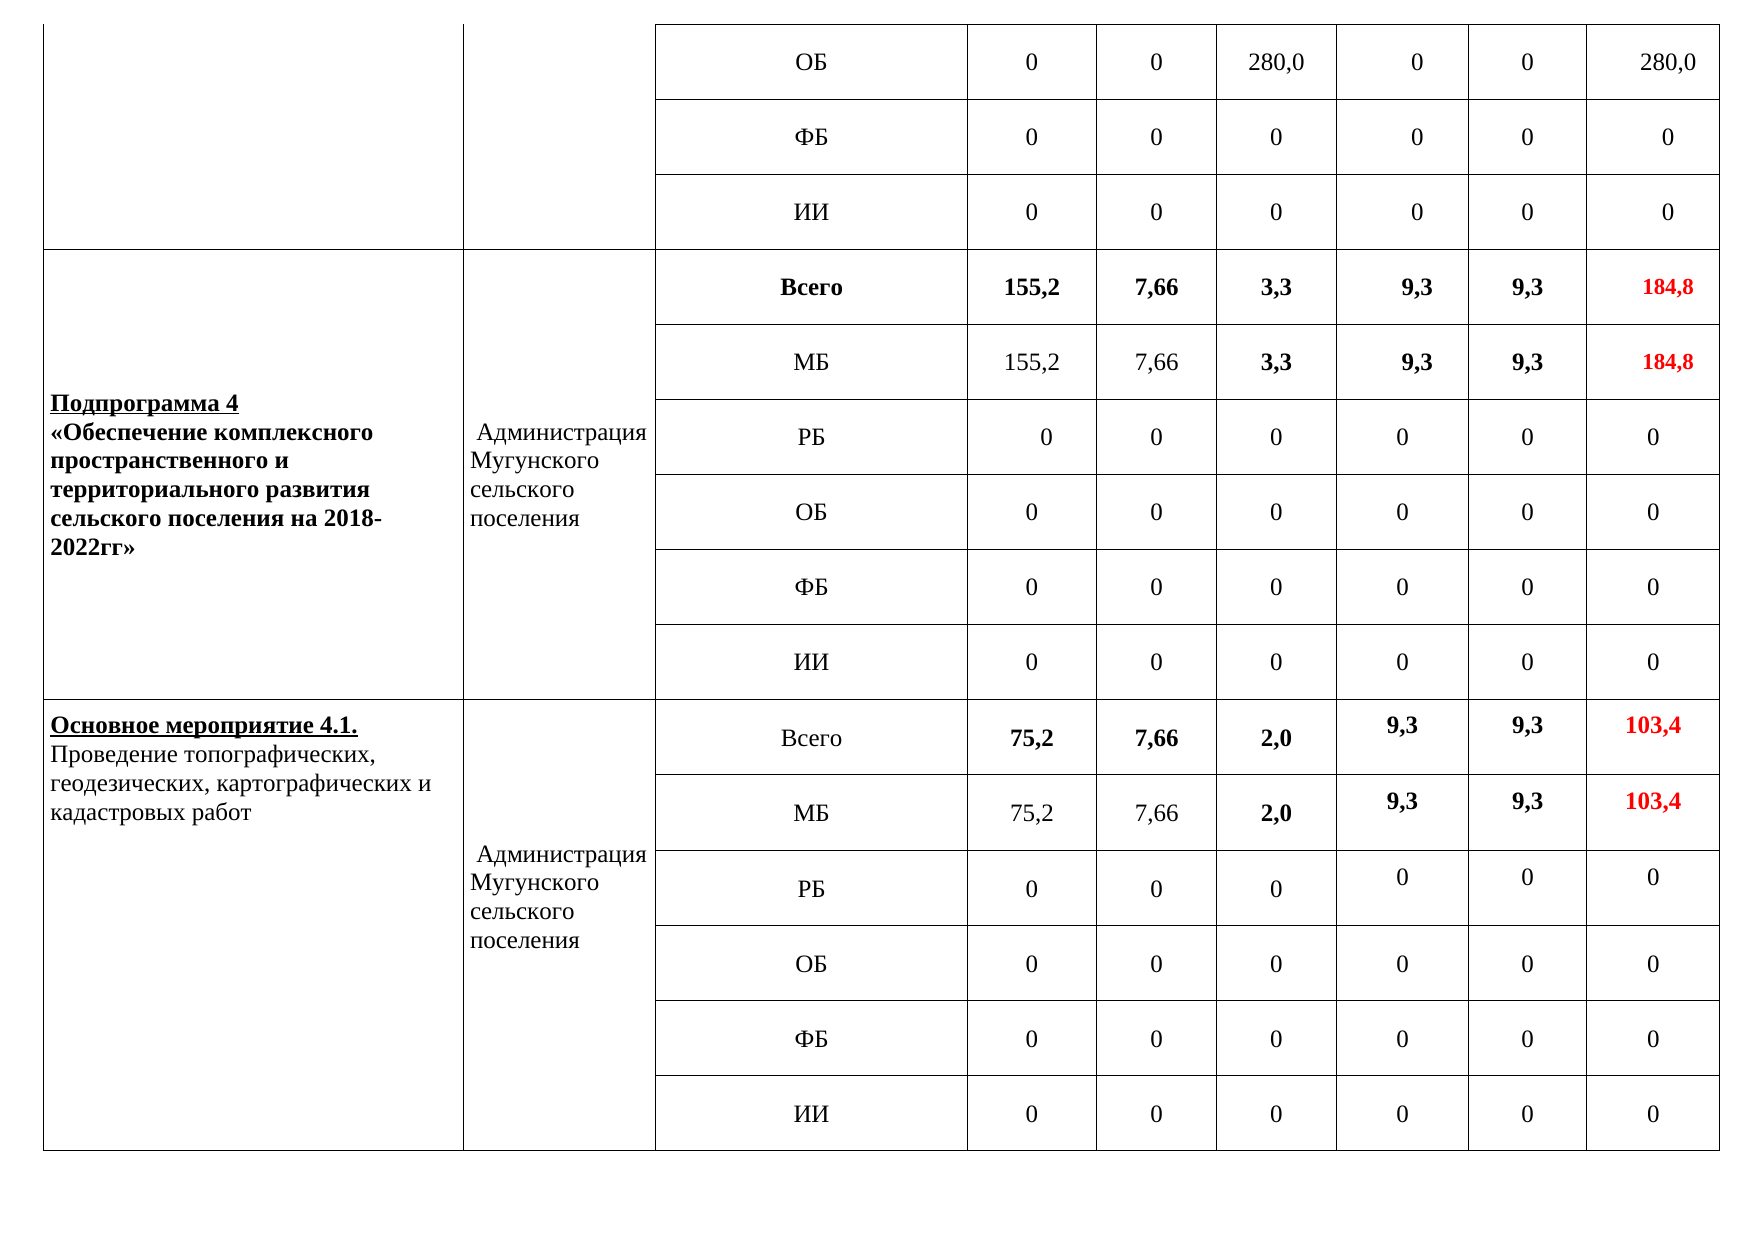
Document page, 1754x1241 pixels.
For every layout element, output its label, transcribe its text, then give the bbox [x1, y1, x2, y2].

table_cell 0 [968, 926, 1096, 1000]
table_cell 0 [1337, 926, 1468, 1000]
table_cell 0 [1587, 1076, 1719, 1150]
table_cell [464, 700, 655, 1150]
table_cell 9,3 [1469, 250, 1586, 324]
table_cell 0 [1337, 25, 1468, 99]
table_cell МБ [656, 325, 967, 399]
table_cell ИИ [656, 175, 967, 249]
table_cell 0 [1217, 1001, 1336, 1075]
table_cell 0 [1217, 475, 1336, 549]
table_cell 0 [1217, 550, 1336, 624]
table_cell РБ [656, 851, 967, 925]
table_cell 7,66 [1097, 325, 1216, 399]
table_cell 0 [1217, 400, 1336, 474]
table_cell 0 [1469, 550, 1586, 624]
table_cell 0 [1097, 400, 1216, 474]
table_cell 0 [1469, 926, 1586, 1000]
table_cell 9,3 [1469, 700, 1586, 774]
table_cell ОБ [656, 926, 967, 1000]
table_cell 0 [968, 175, 1096, 249]
table_cell 0 [1587, 100, 1719, 174]
table_cell 0 [1337, 1076, 1468, 1150]
table_cell 0 [1097, 851, 1216, 925]
table_cell 0 [968, 100, 1096, 174]
table_cell 0 [1337, 100, 1468, 174]
table_cell 0 [1097, 625, 1216, 699]
table_cell 0 [1097, 1001, 1216, 1075]
table_cell 7,66 [1097, 250, 1216, 324]
table_cell 155,2 [968, 325, 1096, 399]
table_cell 0 [1587, 550, 1719, 624]
table_cell 0 [968, 625, 1096, 699]
table_cell 0 [1217, 175, 1336, 249]
table_cell 0 [968, 25, 1096, 99]
table_cell 184,8 [1587, 250, 1719, 324]
table_cell Подпрограмма 4 «Обеспечение комплексного пространственного и территориального развития сельского поселения на 2018-2022гг» [44, 250, 463, 699]
table_cell 0 [1097, 175, 1216, 249]
table_cell 0 [1337, 175, 1468, 249]
table_cell 0 [1587, 400, 1719, 474]
table_cell 0 [1217, 100, 1336, 174]
table_cell 0 [1337, 400, 1468, 474]
table_cell 9,3 [1337, 325, 1468, 399]
table_cell 103,4 [1587, 775, 1719, 850]
table_cell 9,3 [1469, 325, 1586, 399]
table_cell 7,66 [1097, 700, 1216, 774]
table_cell 0 [1587, 851, 1719, 925]
table_cell 9,3 [1337, 700, 1468, 774]
table_cell 9,3 [1337, 775, 1468, 850]
table_cell 0 [1097, 926, 1216, 1000]
table_cell 0 [968, 400, 1096, 474]
table_cell 184,8 [1587, 325, 1719, 399]
table_cell ФБ [656, 1001, 967, 1075]
table_cell 0 [1217, 926, 1336, 1000]
table_cell 0 [1469, 100, 1586, 174]
table_cell 0 [1337, 475, 1468, 549]
table_cell 0 [1469, 851, 1586, 925]
table_cell 0 [1337, 851, 1468, 925]
table_cell ИИ [656, 1076, 967, 1150]
table_cell 2,0 [1217, 775, 1336, 850]
table_cell 0 [968, 1076, 1096, 1150]
table_cell 9,3 [1469, 775, 1586, 850]
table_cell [464, 250, 655, 699]
table_cell 0 [1469, 175, 1586, 249]
table_cell 155,2 [968, 250, 1096, 324]
table_cell 0 [1217, 625, 1336, 699]
table_cell 3,3 [1217, 250, 1336, 324]
table_cell 0 [1469, 1076, 1586, 1150]
table_cell 0 [1337, 550, 1468, 624]
table_cell 9,3 [1337, 250, 1468, 324]
table_cell 0 [1337, 1001, 1468, 1075]
table_cell 0 [1097, 100, 1216, 174]
table_cell 0 [1469, 475, 1586, 549]
table_cell 7,66 [1097, 775, 1216, 850]
table_cell 0 [968, 851, 1096, 925]
table_cell 0 [968, 550, 1096, 624]
table_cell 0 [1587, 926, 1719, 1000]
table_cell 0 [1097, 475, 1216, 549]
table_cell 0 [1337, 625, 1468, 699]
table_cell 0 [1587, 475, 1719, 549]
table_cell 2,0 [1217, 700, 1336, 774]
table_cell 0 [1097, 25, 1216, 99]
table_cell 0 [1097, 550, 1216, 624]
table_cell 0 [1217, 851, 1336, 925]
table_cell 3,3 [1217, 325, 1336, 399]
table_cell 0 [1097, 1076, 1216, 1150]
table_cell ОБ [656, 25, 967, 99]
table_cell 103,4 [1587, 700, 1719, 774]
table_cell ИИ [656, 625, 967, 699]
table_cell 75,2 [968, 700, 1096, 774]
table_cell 280,0 [1587, 25, 1719, 99]
table_cell 0 [1587, 625, 1719, 699]
table_cell Основное мероприятие 4.1. Проведение топографических, геодезических, картографических и кадастровых работ [44, 700, 463, 1150]
table_cell 0 [1587, 175, 1719, 249]
table_cell ФБ [656, 100, 967, 174]
table_cell 0 [968, 1001, 1096, 1075]
table_cell 75,2 [968, 775, 1096, 850]
table_cell 0 [1587, 1001, 1719, 1075]
table_cell МБ [656, 775, 967, 850]
table_cell ОБ [656, 475, 967, 549]
table_cell 0 [1469, 1001, 1586, 1075]
table_cell 280,0 [1217, 25, 1336, 99]
table_cell 0 [968, 475, 1096, 549]
table_cell 0 [1469, 625, 1586, 699]
table_cell Всего [656, 700, 967, 774]
table_cell РБ [656, 400, 967, 474]
table_cell ФБ [656, 550, 967, 624]
table_cell 0 [1217, 1076, 1336, 1150]
table_cell Всего [656, 250, 967, 324]
table_cell 0 [1469, 400, 1586, 474]
table_cell 0 [1469, 25, 1586, 99]
